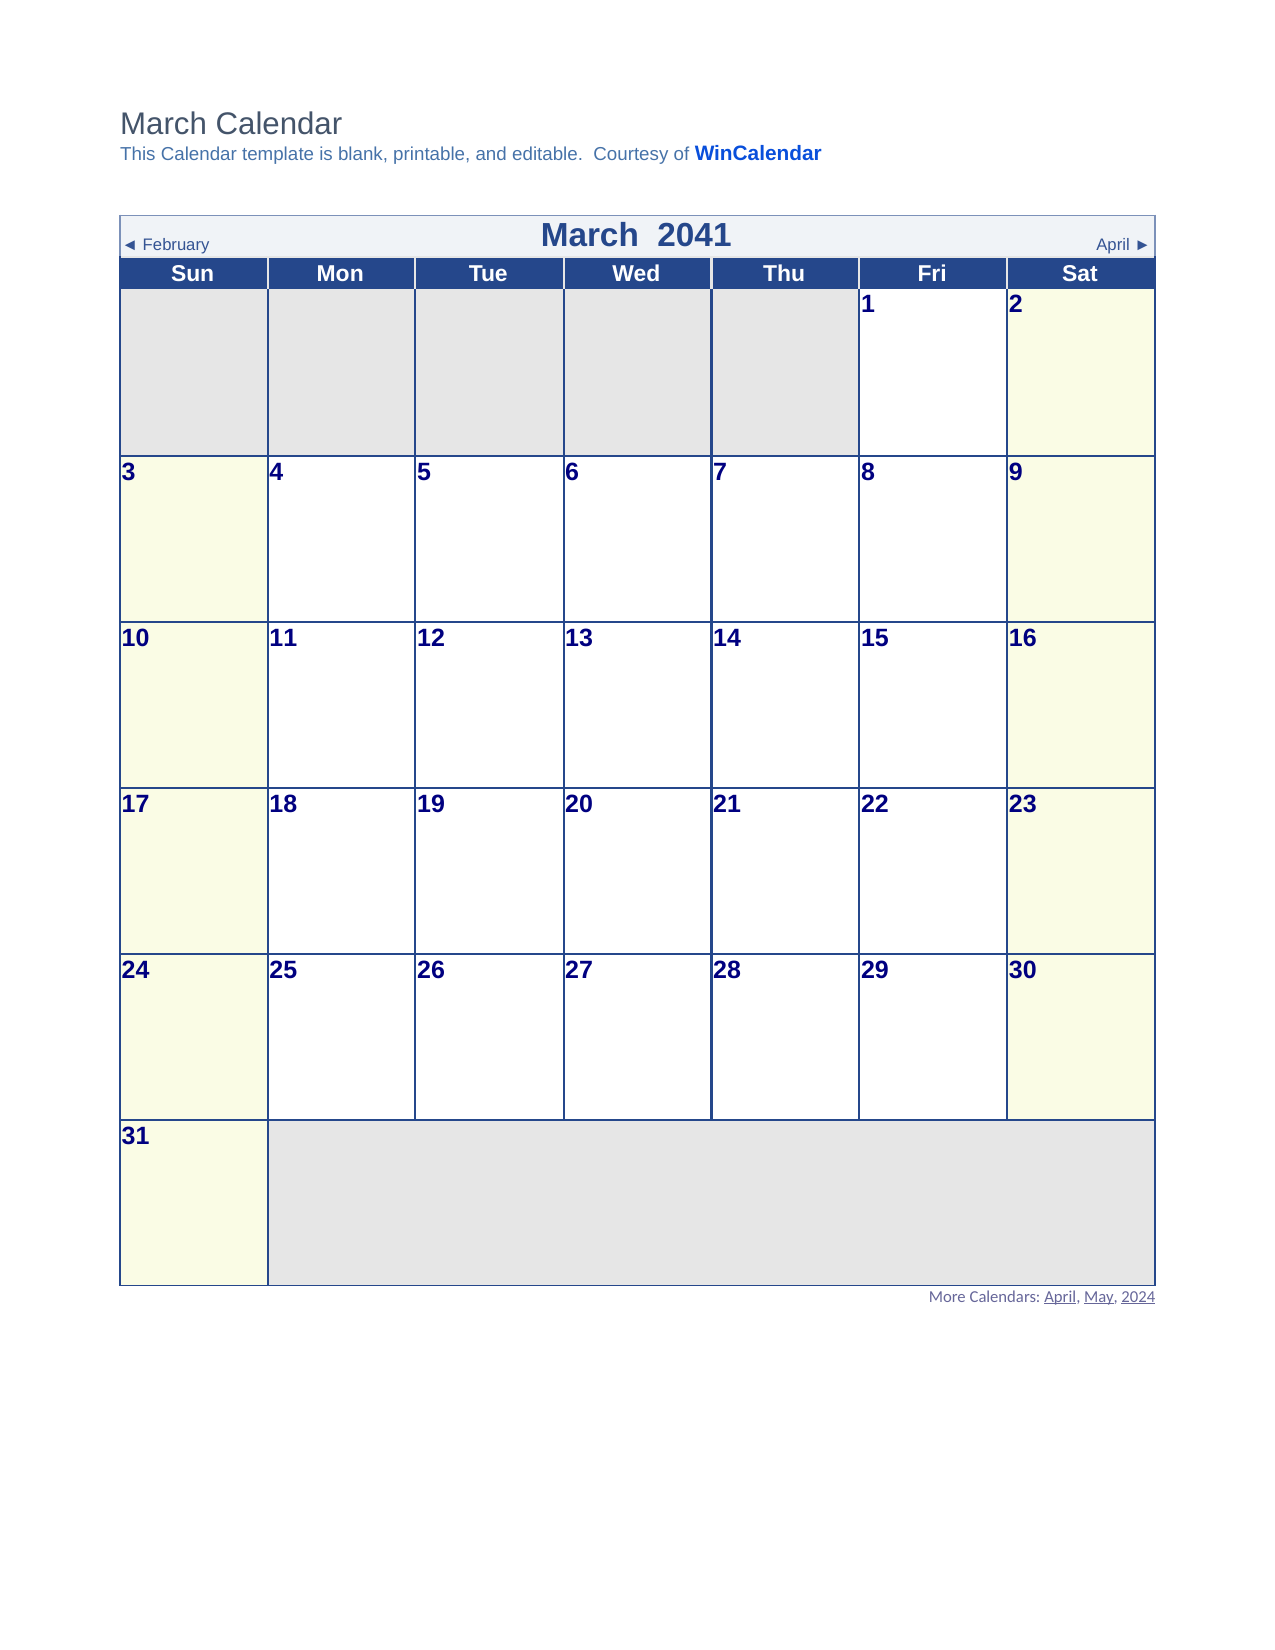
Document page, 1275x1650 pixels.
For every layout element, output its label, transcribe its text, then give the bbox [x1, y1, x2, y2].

table_cell 7 [713, 457, 858, 621]
table_cell 29 [860, 955, 1006, 1119]
table_cell 9 [1008, 457, 1154, 621]
table_cell Thu [713, 258, 858, 289]
table_cell [565, 289, 710, 455]
table_cell 1 [860, 289, 1006, 455]
table_cell 10 [121, 623, 267, 787]
table_cell Wed [565, 258, 710, 289]
table_cell 21 [713, 789, 858, 953]
table_cell 13 [565, 623, 710, 787]
table_cell Sat [1008, 258, 1154, 289]
table_cell 23 [1008, 789, 1154, 953]
table_header March 2041 [268, 216, 1007, 256]
table_cell 3 [121, 457, 267, 621]
table_cell 19 [416, 789, 563, 953]
table_cell 8 [860, 457, 1006, 621]
table_cell [269, 289, 414, 455]
table_cell [416, 289, 563, 455]
table_cell 17 [121, 789, 267, 953]
table_cell 27 [565, 955, 710, 1119]
table_cell 26 [416, 955, 563, 1119]
table_cell Mon [269, 258, 414, 289]
table_cell 2 [1008, 289, 1154, 455]
table_cell 11 [269, 623, 414, 787]
table_cell 14 [713, 623, 858, 787]
table_cell 25 [269, 955, 414, 1119]
table_header ◄ February [121, 216, 268, 256]
table_cell 24 [121, 955, 267, 1119]
table_cell 18 [269, 789, 414, 953]
table_cell 31 [121, 1121, 267, 1285]
table_cell Sun [121, 258, 267, 289]
table_cell [269, 1121, 1154, 1285]
table_cell 5 [416, 457, 563, 621]
table_cell [121, 289, 267, 455]
table_cell 16 [1008, 623, 1154, 787]
text More Calendars: April, May, 2024 [120, 1286, 1155, 1306]
table_cell 22 [860, 789, 1006, 953]
table_cell [713, 289, 858, 455]
table_cell 20 [565, 789, 710, 953]
table_cell 30 [1008, 955, 1154, 1119]
table_cell 4 [269, 457, 414, 621]
table_cell 28 [713, 955, 858, 1119]
table_cell 12 [416, 623, 563, 787]
text March Calendar This Calendar template is blank, printable, and editable. Courtesy of WinCalendar [120, 105, 1155, 193]
table_cell Fri [860, 258, 1006, 289]
table_cell 6 [565, 457, 710, 621]
table_header April ► [1007, 216, 1154, 256]
table_cell Tue [416, 258, 563, 289]
table_cell 15 [860, 623, 1006, 787]
